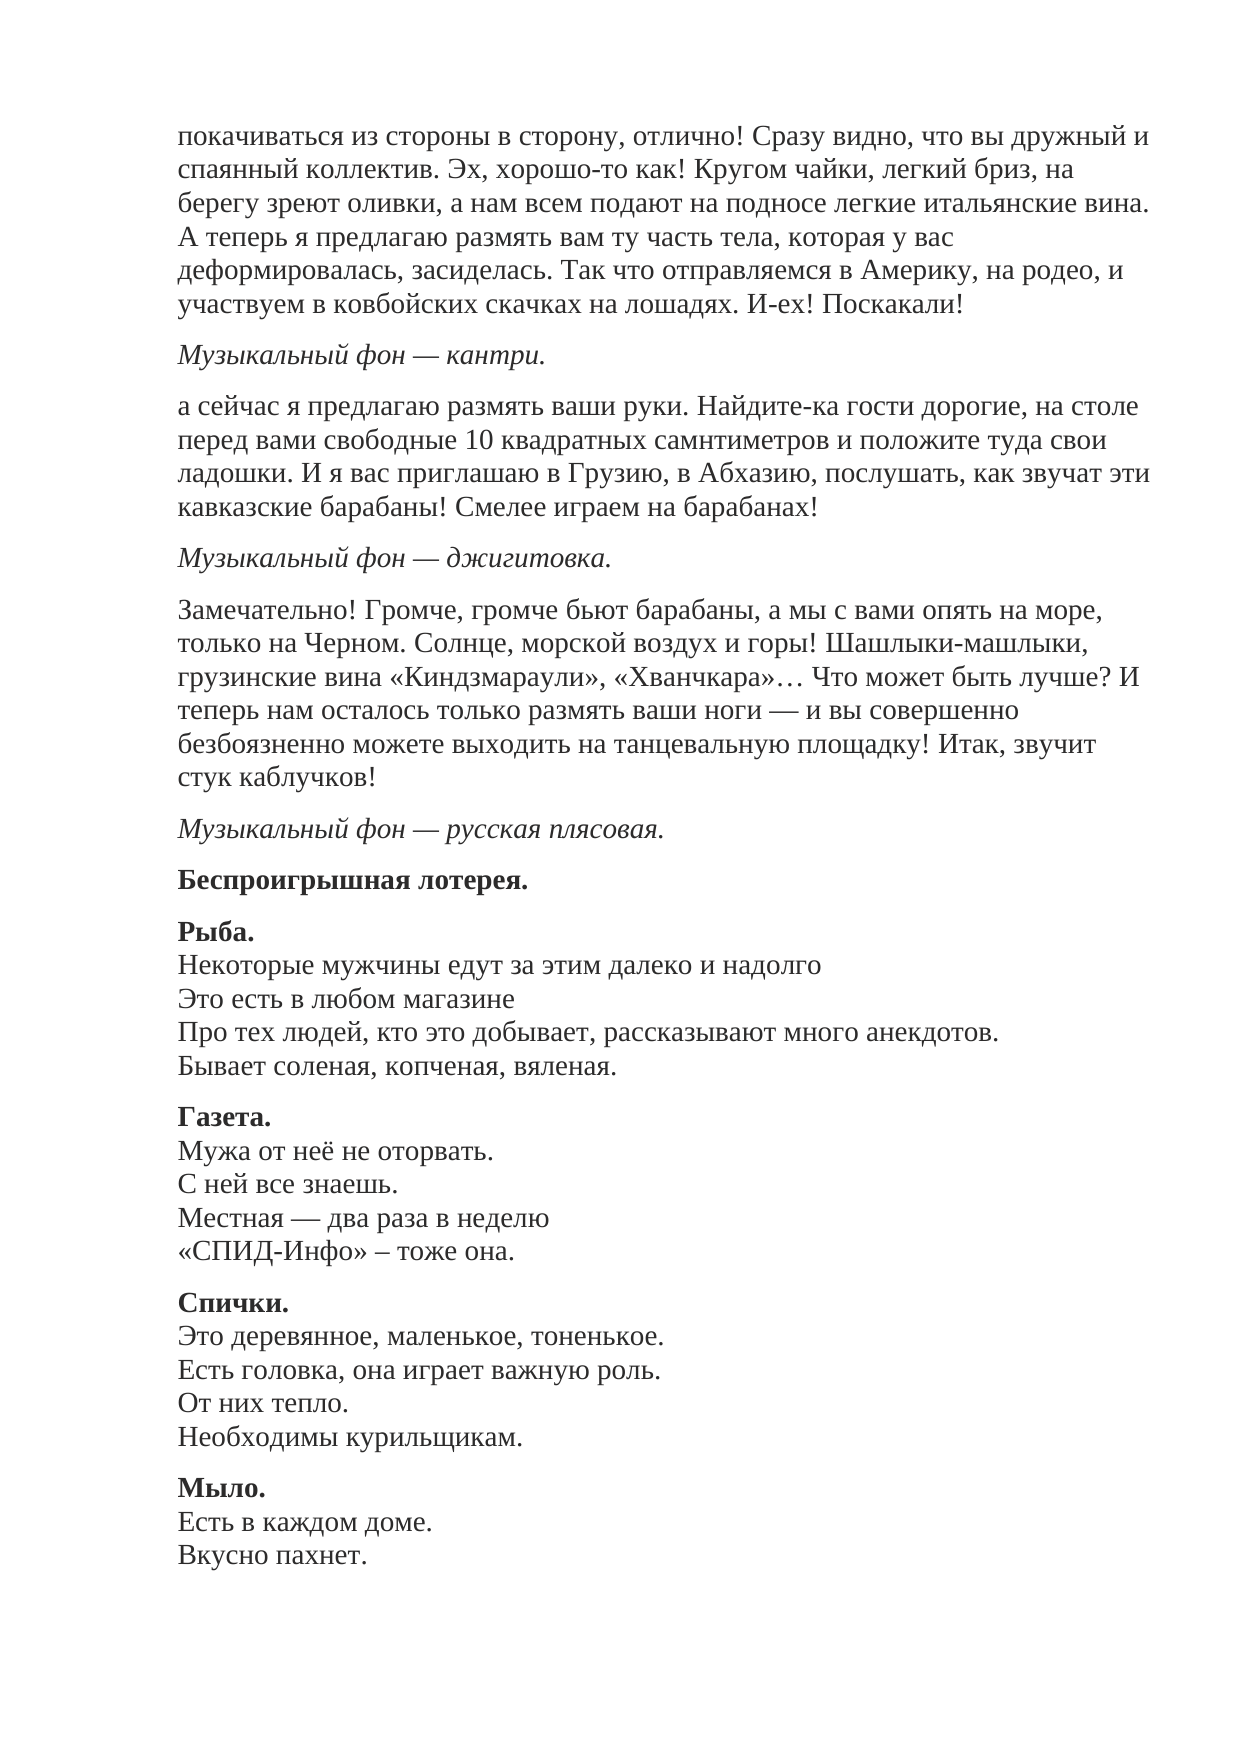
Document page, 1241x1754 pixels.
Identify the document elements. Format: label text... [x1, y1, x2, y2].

text Беспроигрышная лотерея. [177, 862, 1152, 896]
text Музыкальный фон — русская плясовая. [177, 811, 1152, 844]
text Спички. Это деревянное, маленькое, тоненькое. Есть головка, она играет важную роль. От них тепло. Необходимы курильщикам. [177, 1285, 1152, 1452]
text а сейчас я предлагаю размять ваши руки. Найдите-ка гости дорогие, на столе перед вами свободные 10 квадратных самнтиметров и положите туда свои ладошки. И я вас приглашаю в Грузию, в Абхазию, послушать, как звучат эти кавказские барабаны! Смелее играем на барабанах! [177, 388, 1152, 523]
text Замечательно! Громче, громче бьют барабаны, а мы с вами опять на море, только на Черном. Солнце, морской воздух и горы! Шашлыки-машлыки, грузинские вина «Киндзмараули», «Хванчкара»… Что может быть лучше? И теперь нам осталось только размять ваши ноги — и вы совершенно безбоязненно можете выходить на танцевальную площадку! Итак, звучит стук каблучков! [177, 592, 1152, 793]
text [177, 118, 1152, 319]
text Музыкальный фон — джигитовка. [177, 541, 1152, 574]
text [177, 1470, 1152, 1571]
text Рыба. Некоторые мужчины едут за этим далеко и надолго Это есть в любом магазине Про тех людей, кто это добывает, рассказывают много анекдотов. Бывает соленая, копченая, вяленая. [177, 914, 1152, 1081]
text Газета. Мужа от неё не оторвать. С ней все знаешь. Местная — два раза в неделю «СПИД-Инфо» – тоже она. [177, 1099, 1152, 1267]
text Музыкальный фон — кантри. [177, 337, 1152, 371]
